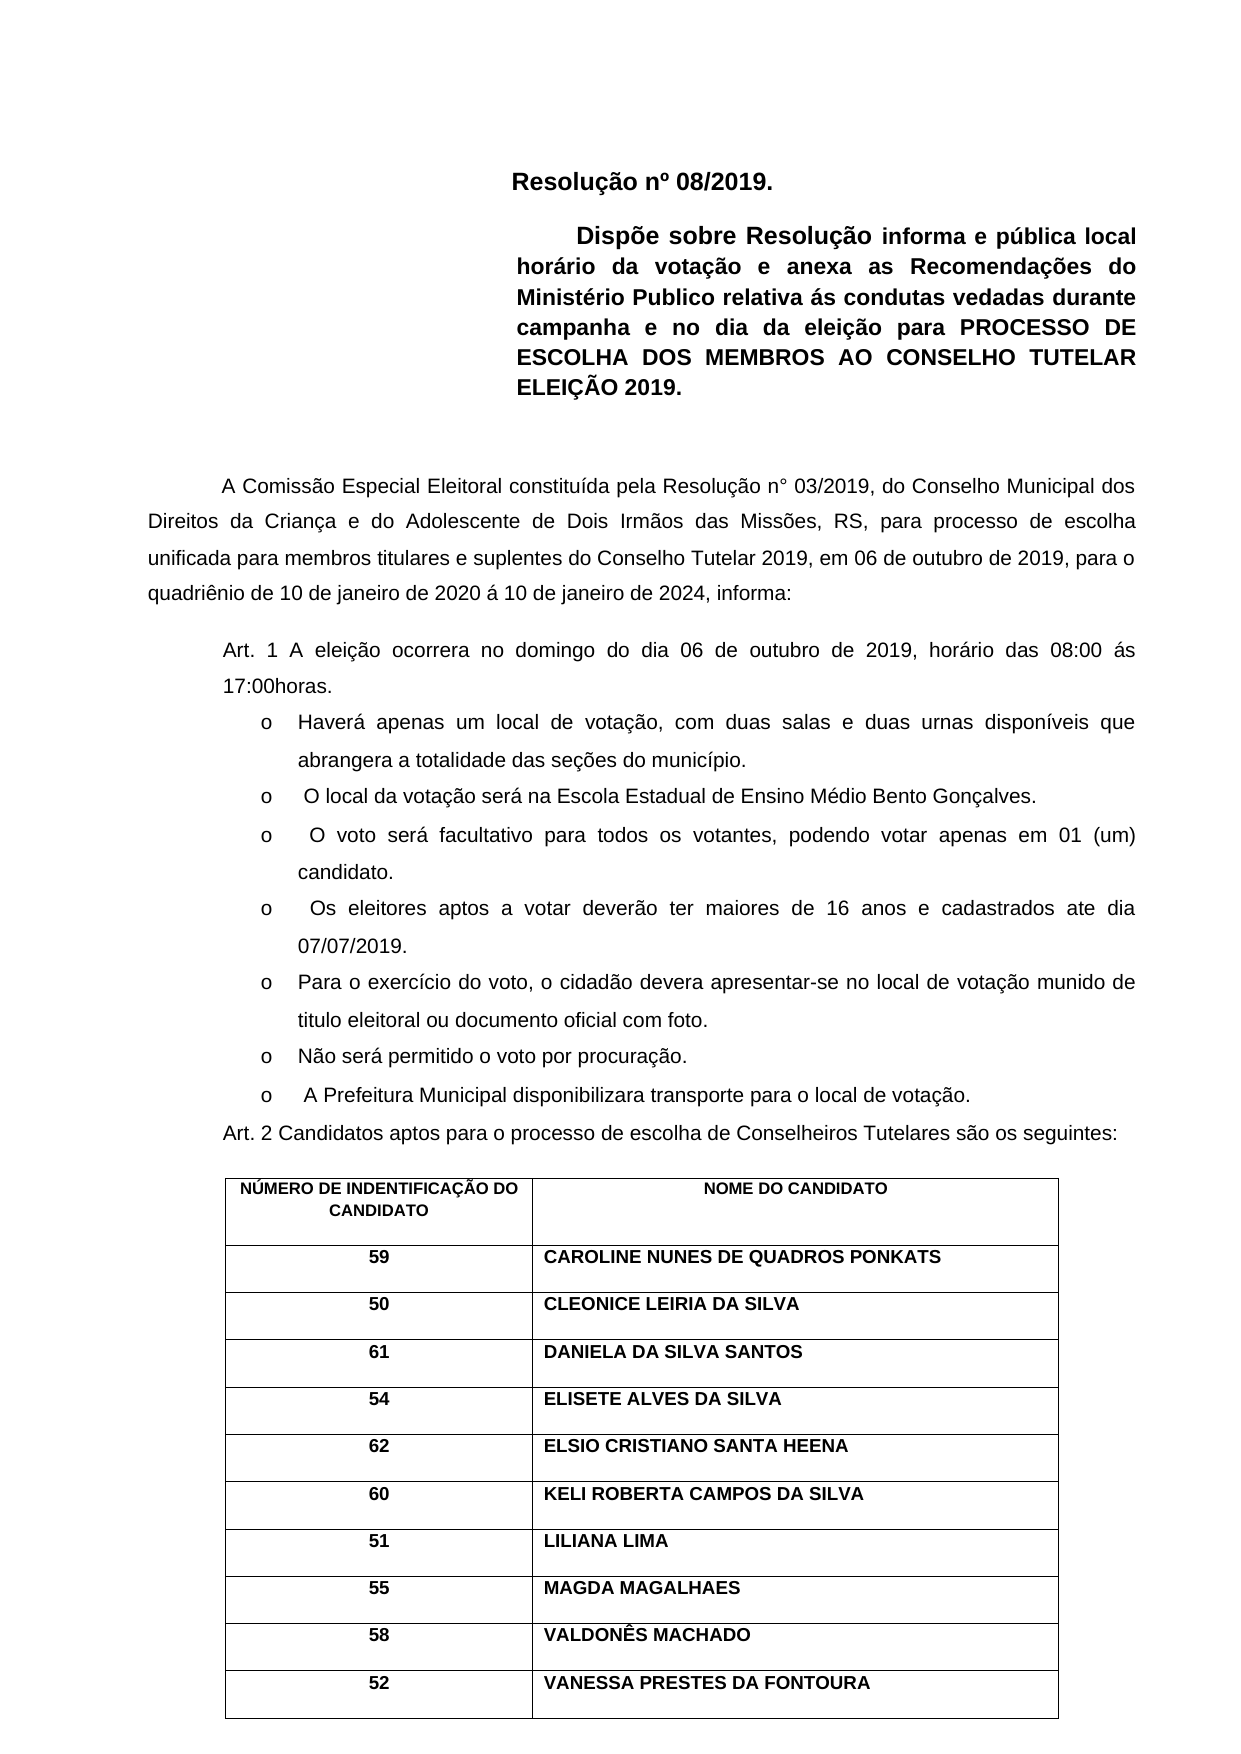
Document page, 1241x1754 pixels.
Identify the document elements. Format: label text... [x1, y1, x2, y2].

list Art. 2 Candidatos aptos para o processo de escolha de Conselheiros Tutelares são os seguintes: [223, 1121, 1137, 1145]
list Haverá apenas um local de votação, com duas salas e duas urnas disponíveis que abrangera a totalidade das seções do município. [260, 710, 1137, 772]
table_cell 55 [226, 1577, 532, 1623]
list Não será permitido o voto por procuração. [260, 1044, 1137, 1069]
table_cell 50 [226, 1293, 532, 1339]
table_header NÚMERO DE INDENTIFICAÇÃO DO CANDIDATO [226, 1179, 532, 1245]
text Dispõe sobre Resolução informa e pública local horário da votação e anexa as Recomendações do Ministério Publico relativa ás condutas vedadas durante campanha e no dia da eleição para PROCESSO DE ESCOLHA DOS MEMBROS AO CONSELHO TUTELAR ELEIÇÃO 2019. [516, 221, 1137, 400]
table_cell 58 [226, 1624, 532, 1670]
table_cell LILIANA LIMA [533, 1530, 1058, 1576]
table_cell CLEONICE LEIRIA DA SILVA [533, 1293, 1058, 1339]
table_cell VALDONÊS MACHADO [533, 1624, 1058, 1670]
table_header NOME DO CANDIDATO [533, 1179, 1058, 1245]
list Art. 1 A eleição ocorrera no domingo do dia 06 de outubro de 2019, horário das 08:00 ás 17:00horas. [223, 638, 1137, 698]
table_cell 51 [226, 1530, 532, 1576]
table_cell CAROLINE NUNES DE QUADROS PONKATS [533, 1246, 1058, 1292]
list A Prefeitura Municipal disponibilizara transporte para o local de votação. [260, 1082, 1137, 1108]
table_cell 60 [226, 1482, 532, 1528]
text Resolução nº 08/2019. [148, 167, 1137, 196]
table_cell 62 [226, 1435, 532, 1481]
table_cell ELSIO CRISTIANO SANTA HEENA [533, 1435, 1058, 1481]
table_cell 59 [226, 1246, 532, 1292]
table_cell 52 [226, 1671, 532, 1718]
list Os eleitores aptos a votar deverão ter maiores de 16 anos e cadastrados ate dia 07/07/2019. [260, 896, 1137, 958]
list O local da votação será na Escola Estadual de Ensino Médio Bento Gonçalves. [260, 784, 1137, 809]
list O voto será facultativo para todos os votantes, podendo votar apenas em 01 (um) candidato. [260, 822, 1137, 884]
table_cell MAGDA MAGALHAES [533, 1577, 1058, 1623]
text A Comissão Especial Eleitoral constituída pela Resolução n° 03/2019, do Conselho Municipal dos Direitos da Criança e do Adolescente de Dois Irmãos das Missões, RS, para processo de escolha unificada para membros titulares e suplentes do Conselho Tutelar 2019, em 06 de outubro de 2019, para o quadriênio de 10 de janeiro de 2020 á 10 de janeiro de 2024, informa: [148, 473, 1137, 605]
list Para o exercício do voto, o cidadão devera apresentar-se no local de votação munido de titulo eleitoral ou documento oficial com foto. [260, 970, 1137, 1032]
table_cell 54 [226, 1388, 532, 1434]
table_cell DANIELA DA SILVA SANTOS [533, 1340, 1058, 1387]
table_cell KELI ROBERTA CAMPOS DA SILVA [533, 1482, 1058, 1528]
table_cell ELISETE ALVES DA SILVA [533, 1388, 1058, 1434]
table_cell VANESSA PRESTES DA FONTOURA [533, 1671, 1058, 1718]
table_cell 61 [226, 1340, 532, 1387]
